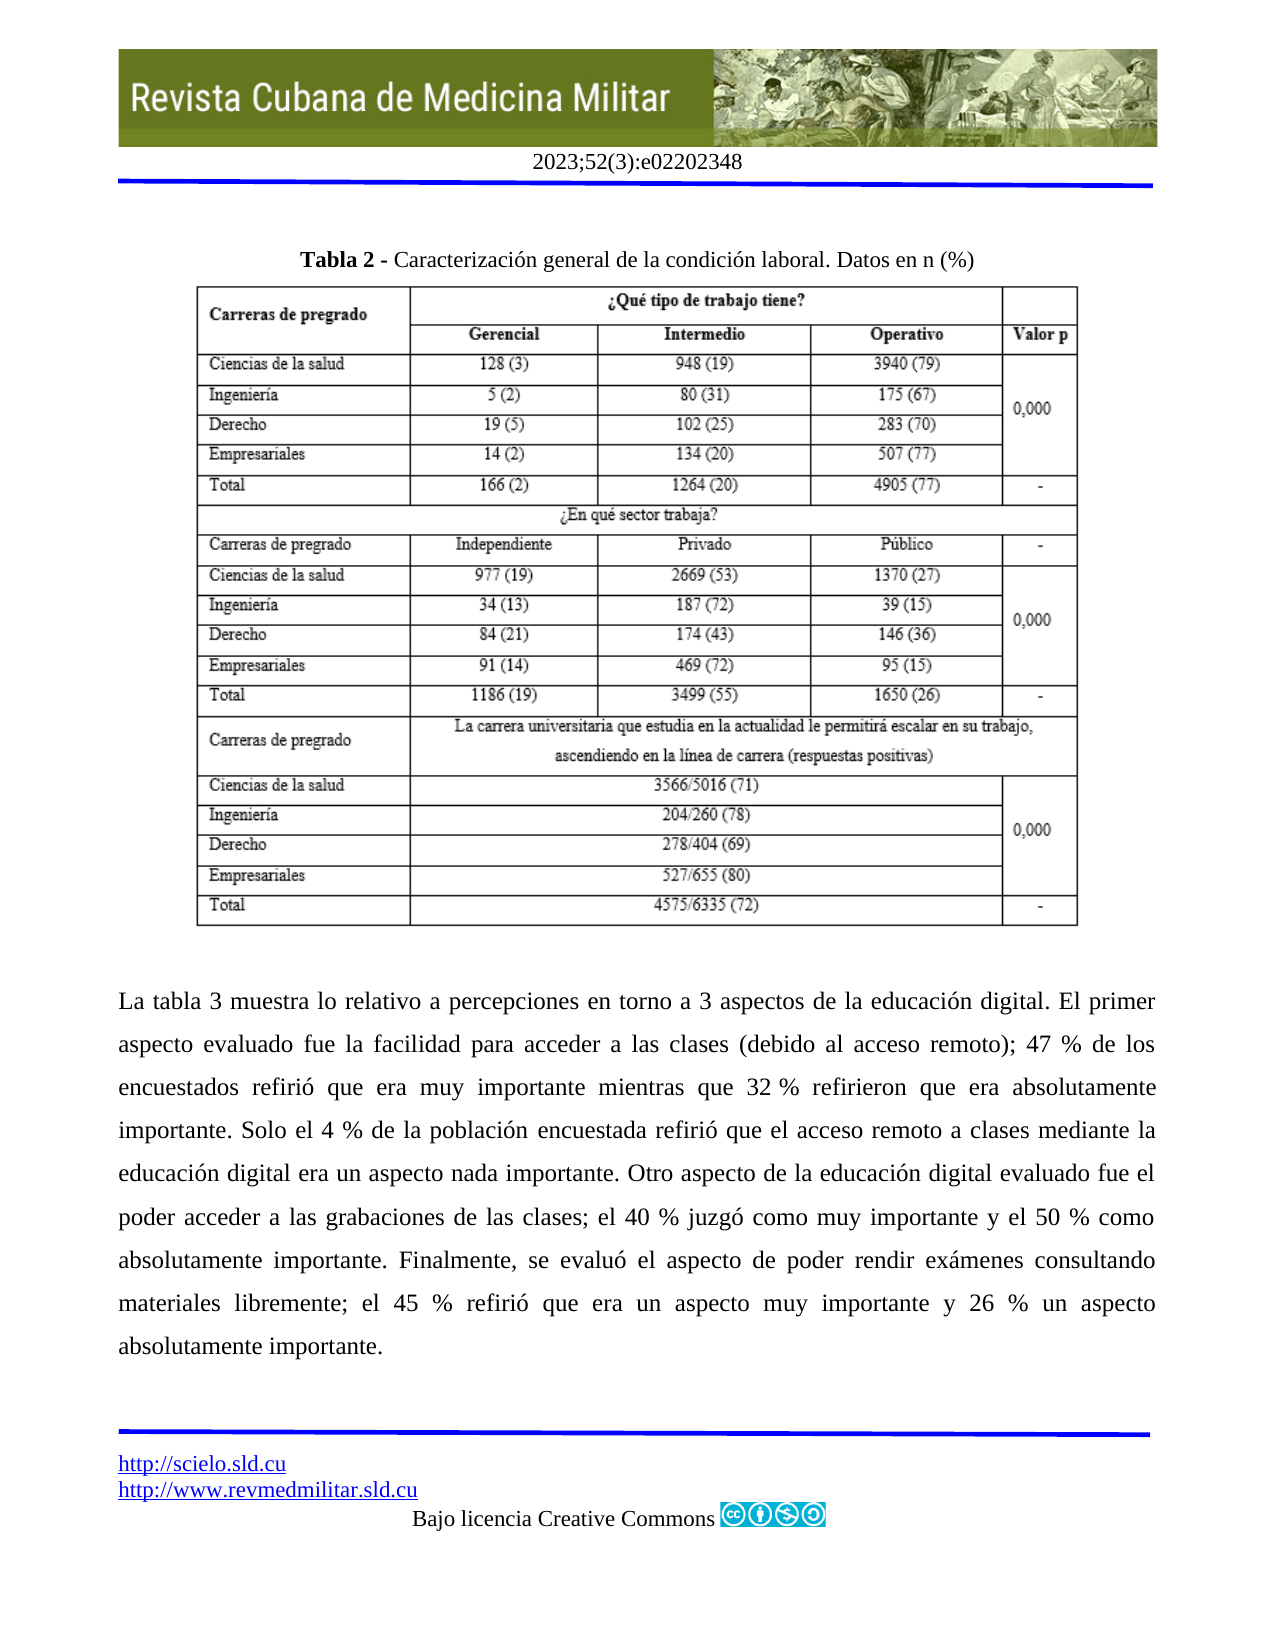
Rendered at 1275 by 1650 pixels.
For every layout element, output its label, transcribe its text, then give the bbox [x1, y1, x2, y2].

text La tabla 3 muestra lo relativo a percepciones en torno a 3 aspectos de la educación digital. El primer aspecto evaluado fue la facilidad para acceder a las clases (debido al acceso remoto); 47 % de los encuestados refirió que era muy importante mientras que 32 % refirieron que era absolutamente importante. Solo el 4 % de la población encuestada refirió que el acceso remoto a clases mediante la educación digital era un aspecto nada importante. Otro aspecto de la educación digital evaluado fue el poder acceder a las grabaciones de las clases; el 40 % juzgó como muy importante y el 50 % como absolutamente importante. Finalmente, se evaluó el aspecto de poder rendir exámenes consultando materiales libremente; el 45 % refirió que era un aspecto muy importante y 26 % un aspecto absolutamente importante. [118, 986, 1157, 1360]
picture [118, 49, 1158, 147]
picture [194, 285, 1081, 929]
picture [720, 1502, 826, 1527]
text Tabla 2 - Caracterización general de la condición laboral. Datos en n (%) [118, 246, 1157, 272]
